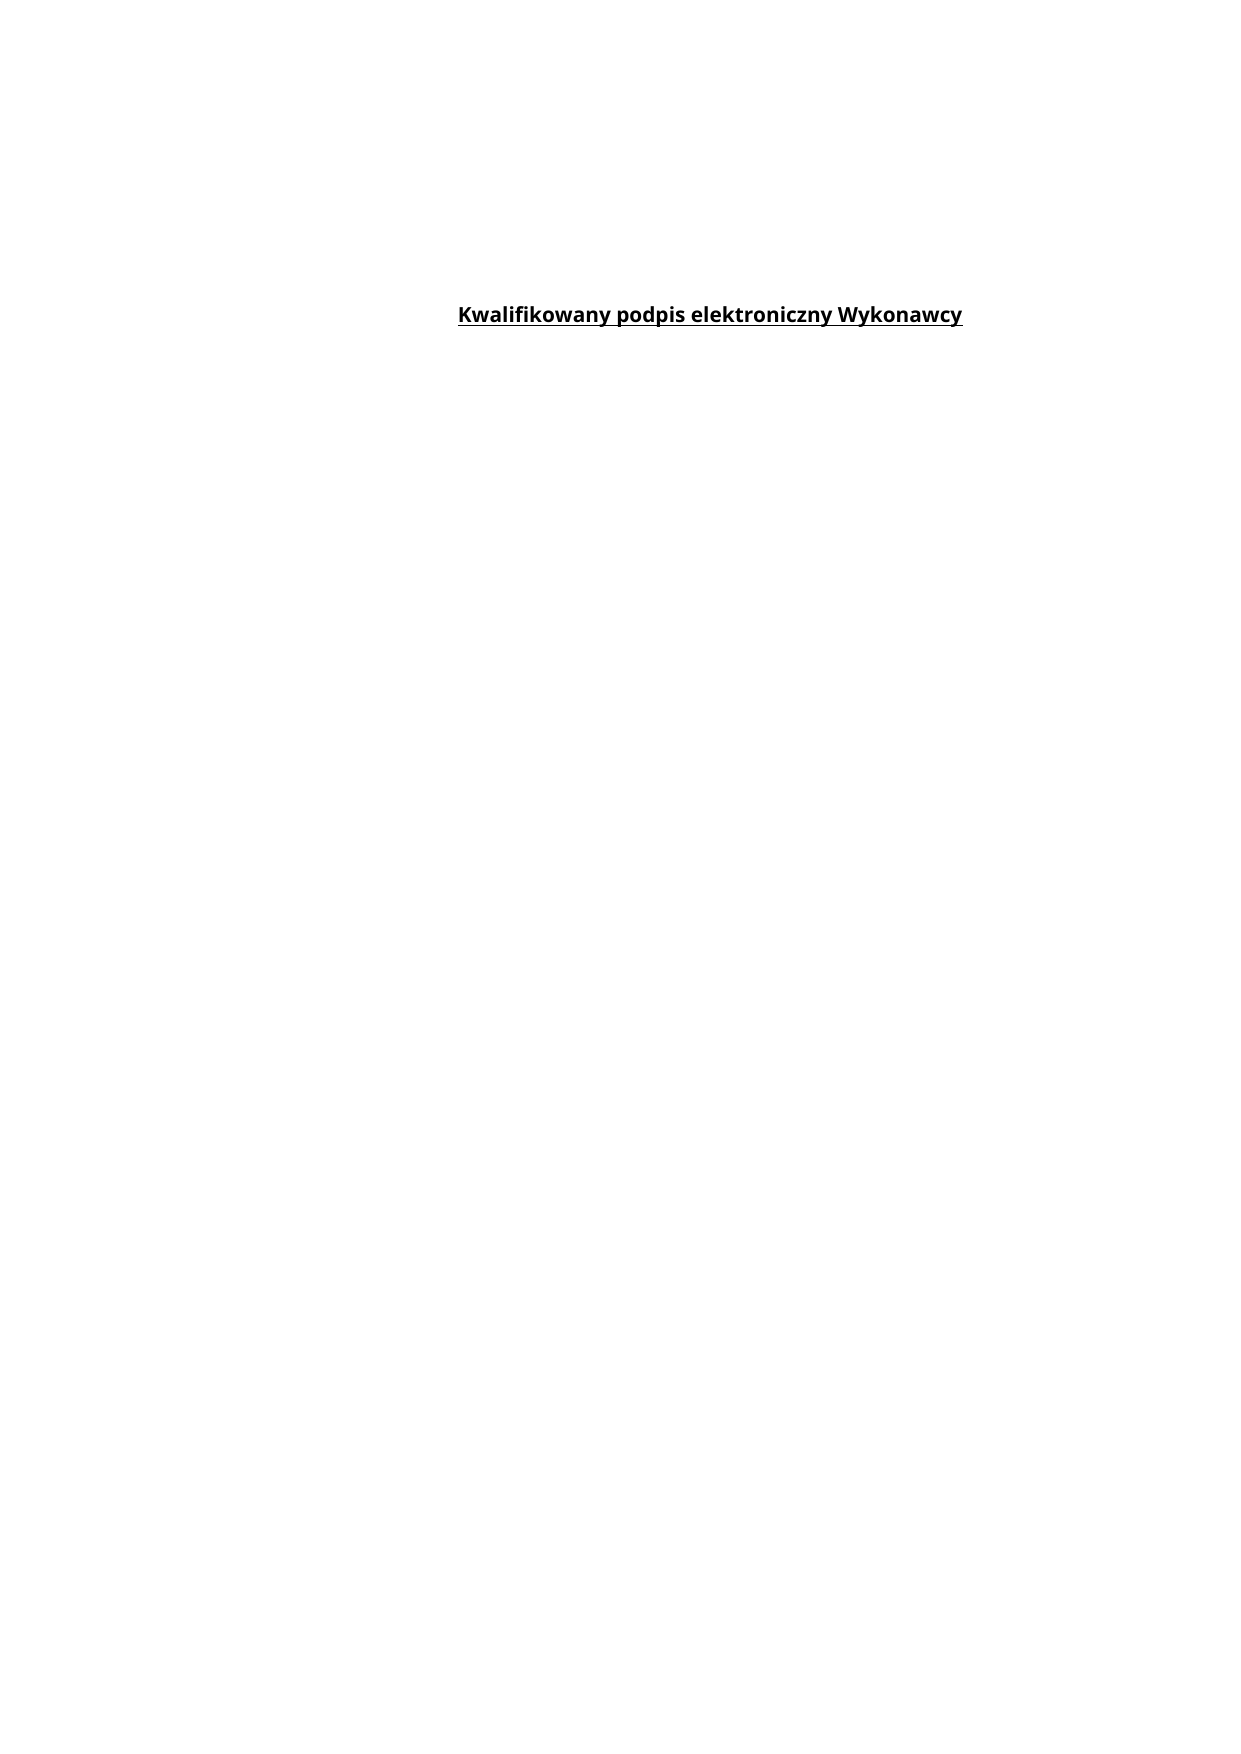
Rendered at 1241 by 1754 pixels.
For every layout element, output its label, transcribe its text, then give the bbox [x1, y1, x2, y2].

text Kwalifikowany podpis elektroniczny Wykonawcy [458, 301, 1137, 329]
